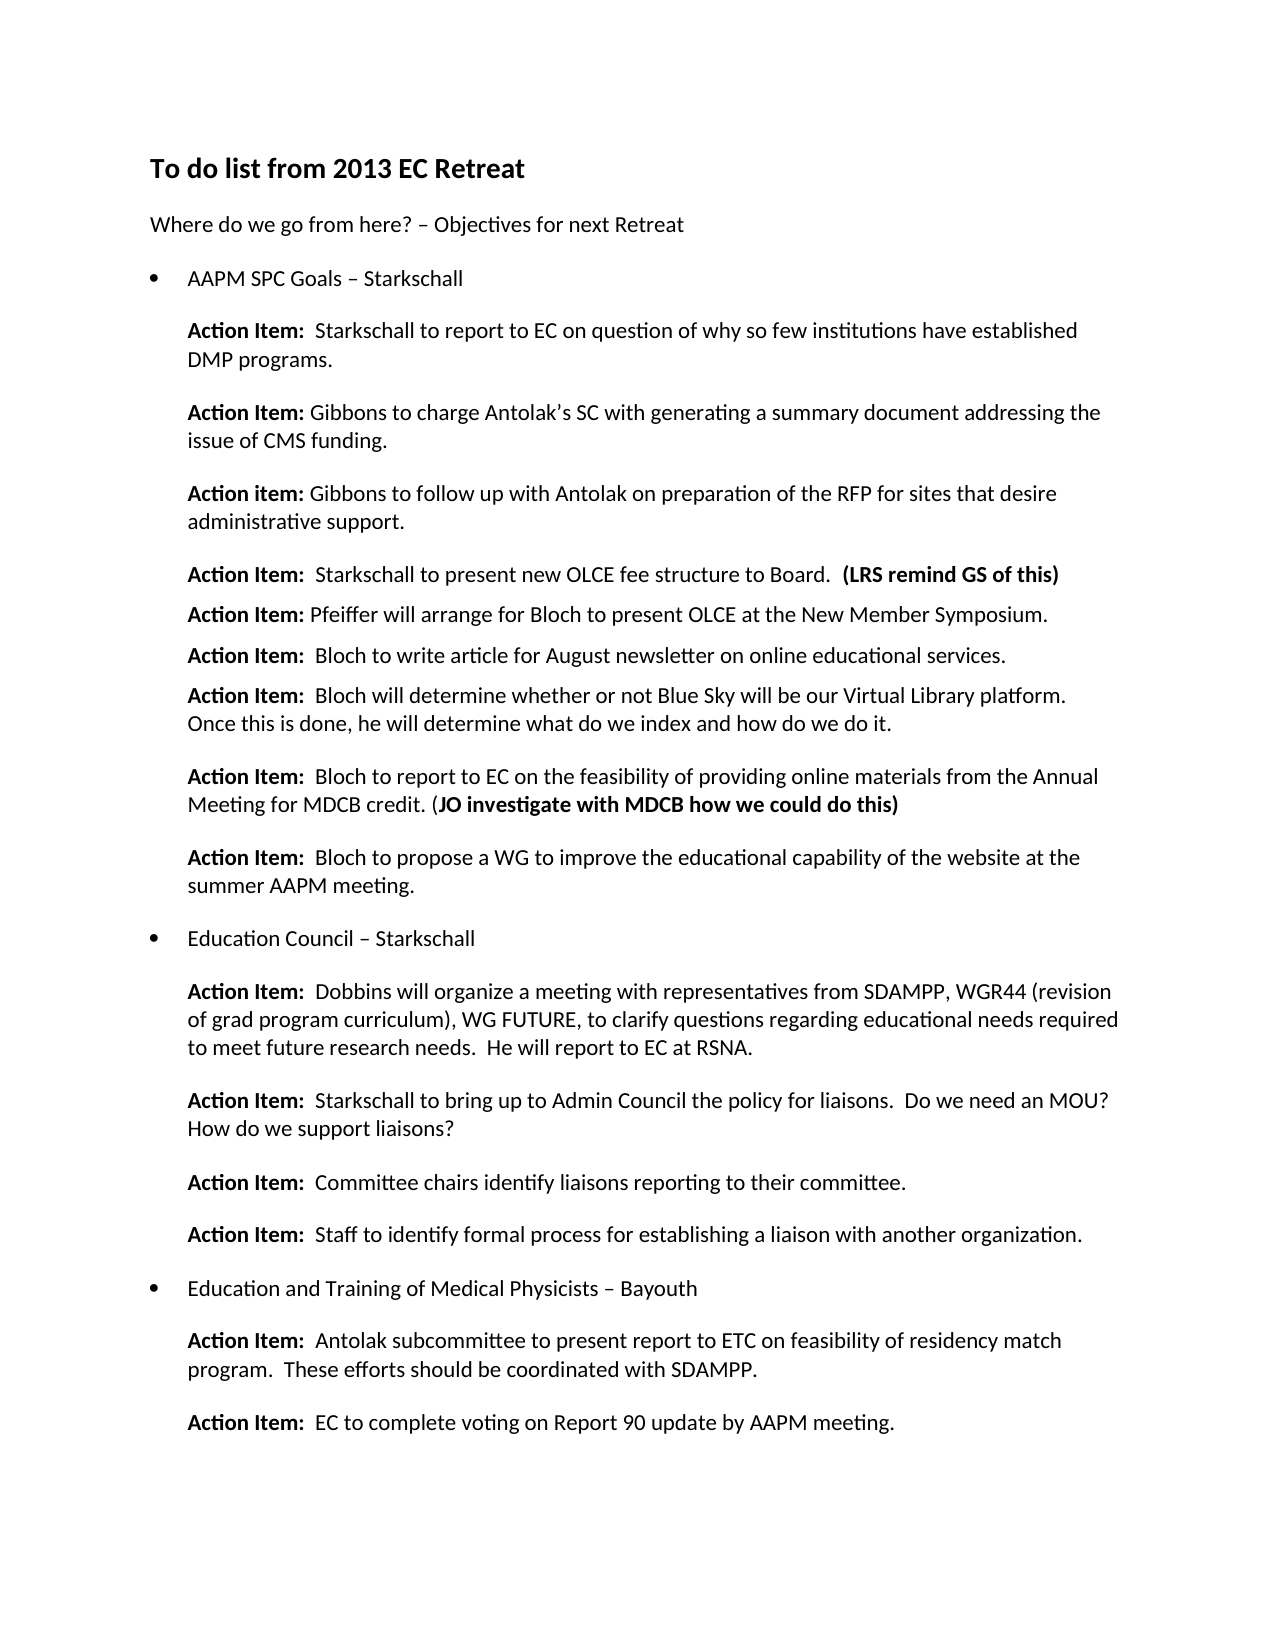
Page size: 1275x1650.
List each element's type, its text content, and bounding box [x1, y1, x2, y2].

list Education and Training of Medical Physicists – Bayouth [150, 1274, 1125, 1302]
text Action Item: Bloch to write article for August newsletter on online educational services. [187, 641, 1125, 669]
text Action Item: Bloch to report to EC on the feasibility of providing online materials from the Annual Meeting for MDCB credit. (JO investigate with MDCB how we could do this) [187, 762, 1125, 818]
text Action Item: Pfeiffer will arrange for Bloch to present OLCE at the New Member Symposium. [187, 600, 1125, 628]
text Action Item: Bloch will determine whether or not Blue Sky will be our Virtual Library platform. Once this is done, he will determine what do we index and how do we do it. [187, 681, 1125, 737]
text Action Item: Gibbons to charge Antolak’s SC with generating a summary document addressing the issue of CMS funding. [187, 398, 1125, 454]
text Action item: Gibbons to follow up with Antolak on preparation of the RFP for sites that desire administrative support. [187, 479, 1125, 535]
text Action Item: EC to complete voting on Report 90 update by AAPM meeting. [187, 1408, 1125, 1436]
text Action Item: Dobbins will organize a meeting with representatives from SDAMPP, WGR44 (revision of grad program curriculum), WG FUTURE, to clarify questions regarding educational needs required to meet future research needs. He will report to EC at RSNA. [187, 977, 1125, 1062]
text Action Item: Antolak subcommittee to present report to ETC on feasibility of residency match program. These efforts should be coordinated with SDAMPP. [187, 1327, 1125, 1383]
text Action Item: Starkschall to report to EC on question of why so few institutions have established DMP programs. [187, 317, 1125, 373]
text Action Item: Staff to identify formal process for establishing a liaison with another organization. [187, 1221, 1125, 1249]
list Education Council – Starkschall [150, 924, 1125, 952]
text Action Item: Committee chairs identify liaisons reporting to their committee. [187, 1168, 1125, 1196]
text Action Item: Starkschall to present new OLCE fee structure to Board. (LRS remind GS of this) [187, 560, 1125, 588]
text To do list from 2013 EC Retreat [150, 150, 1125, 186]
text Action Item: Bloch to propose a WG to improve the educational capability of the website at the summer AAPM meeting. [187, 843, 1125, 899]
list AAPM SPC Goals – Starkschall [150, 264, 1125, 292]
text Action Item: Starkschall to bring up to Admin Council the policy for liaisons. Do we need an MOU? How do we support liaisons? [187, 1087, 1125, 1143]
text Where do we go from here? – Objectives for next Retreat [150, 211, 1125, 239]
